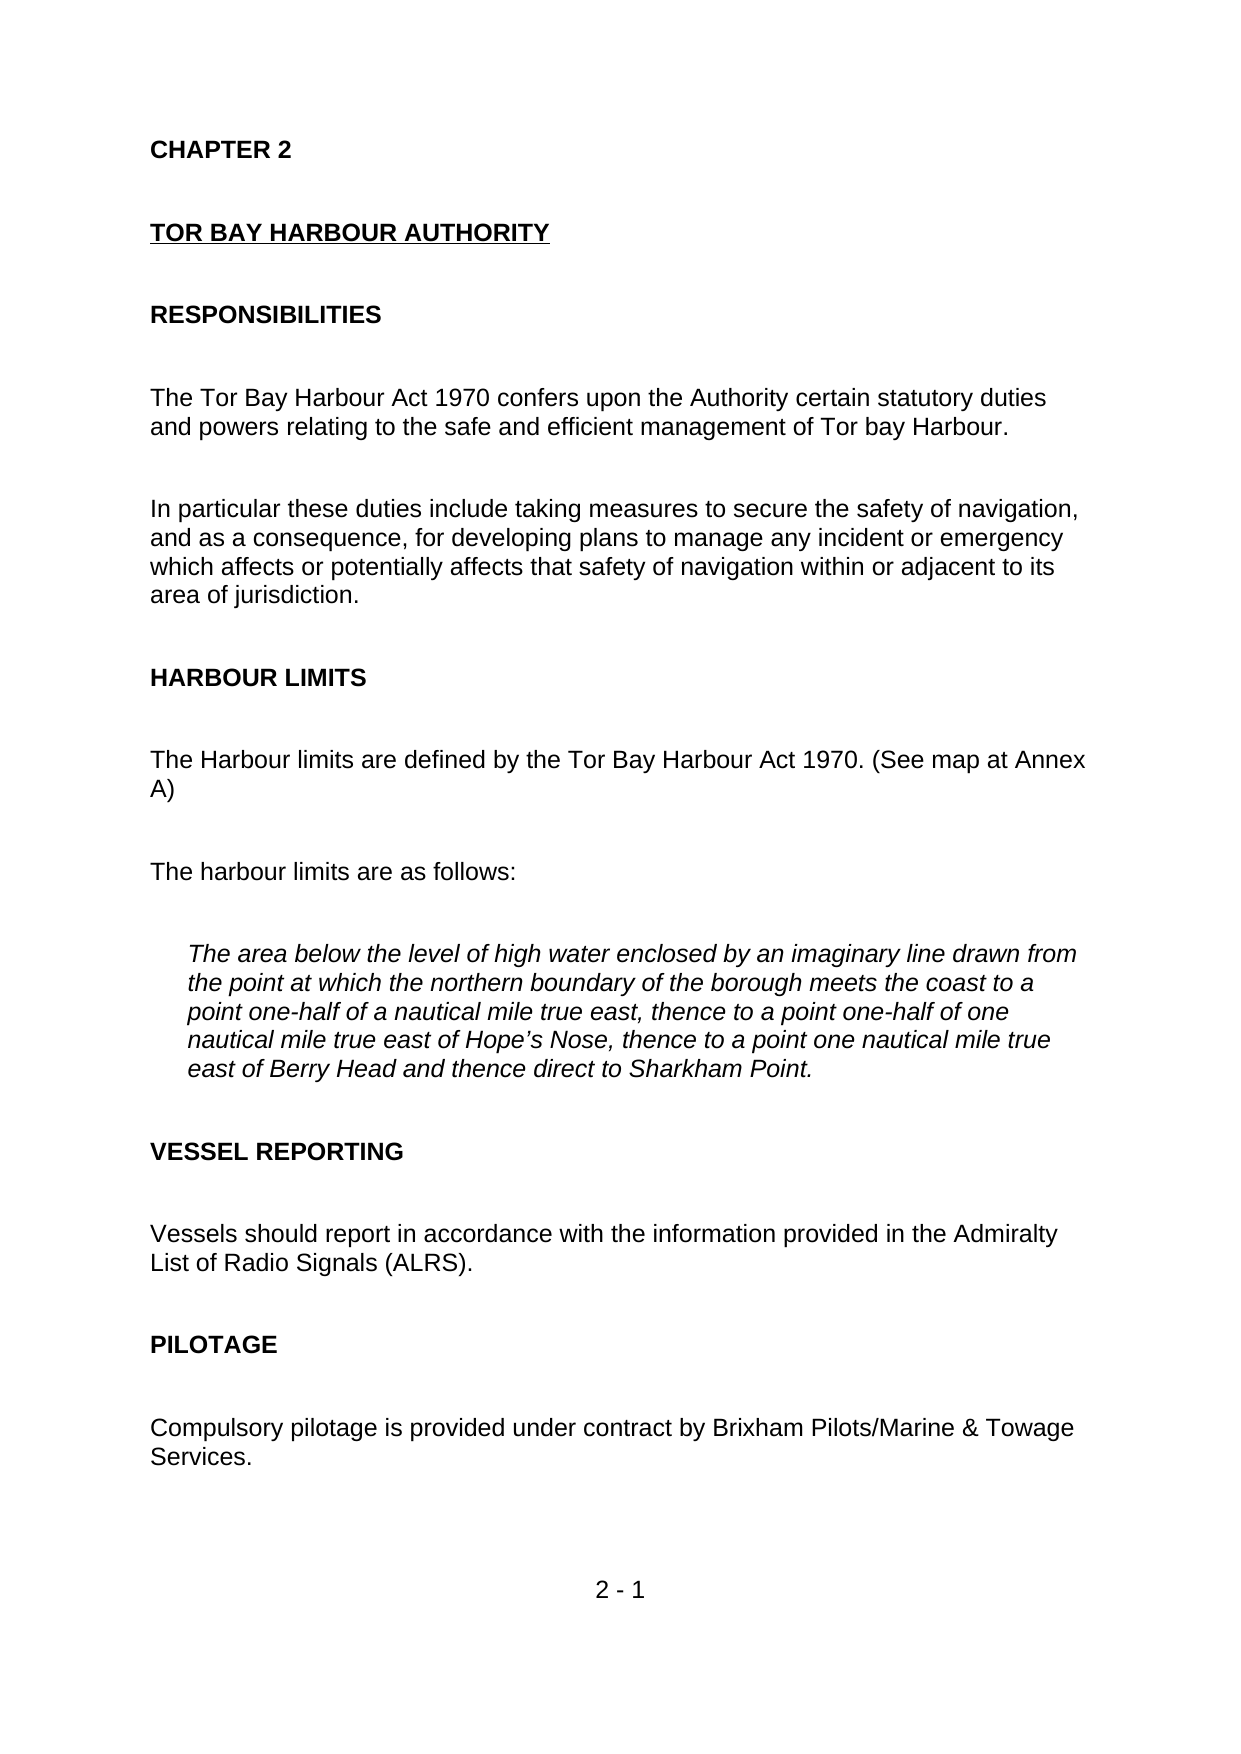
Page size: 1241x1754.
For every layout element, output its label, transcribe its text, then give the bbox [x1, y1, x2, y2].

text The Harbour limits are defined by the Tor Bay Harbour Act 1970. (See map at Annex A) [150, 745, 1090, 803]
text In particular these duties include taking measures to secure the safety of navigation, and as a consequence, for developing plans to manage any incident or emergency which affects or potentially affects that safety of navigation within or adjacent to its area of jurisdiction. [150, 494, 1090, 609]
subtitle PILOTAGE [150, 1330, 1090, 1359]
subtitle CHAPTER 2 [150, 135, 1090, 164]
text The area below the level of high water enclosed by an imaginary line drawn from the point at which the northern boundary of the borough meets the coast to a point one-half of a nautical mile true east, thence to a point one-half of one nautical mile true east of Hope’s Nose, thence to a point one nautical mile true east of Berry Head and thence direct to Sharkham Point. [187, 939, 1090, 1083]
subtitle VESSEL REPORTING [150, 1136, 1090, 1165]
text The harbour limits are as follows: [150, 856, 1090, 885]
subtitle TOR BAY HARBOUR AUTHORITY [150, 218, 1090, 246]
subtitle HARBOUR LIMITS [150, 663, 1090, 691]
text The Tor Bay Harbour Act 1970 confers upon the Authority certain statutory duties and powers relating to the safe and efficient management of Tor bay Harbour. [150, 383, 1090, 440]
text Vessels should report in accordance with the information provided in the Admiralty List of Radio Signals (ALRS). [150, 1219, 1090, 1276]
text Compulsory pilotage is provided under contract by Brixham Pilots/Marine & Towage Services. [150, 1413, 1090, 1470]
subtitle RESPONSIBILITIES [150, 300, 1090, 329]
